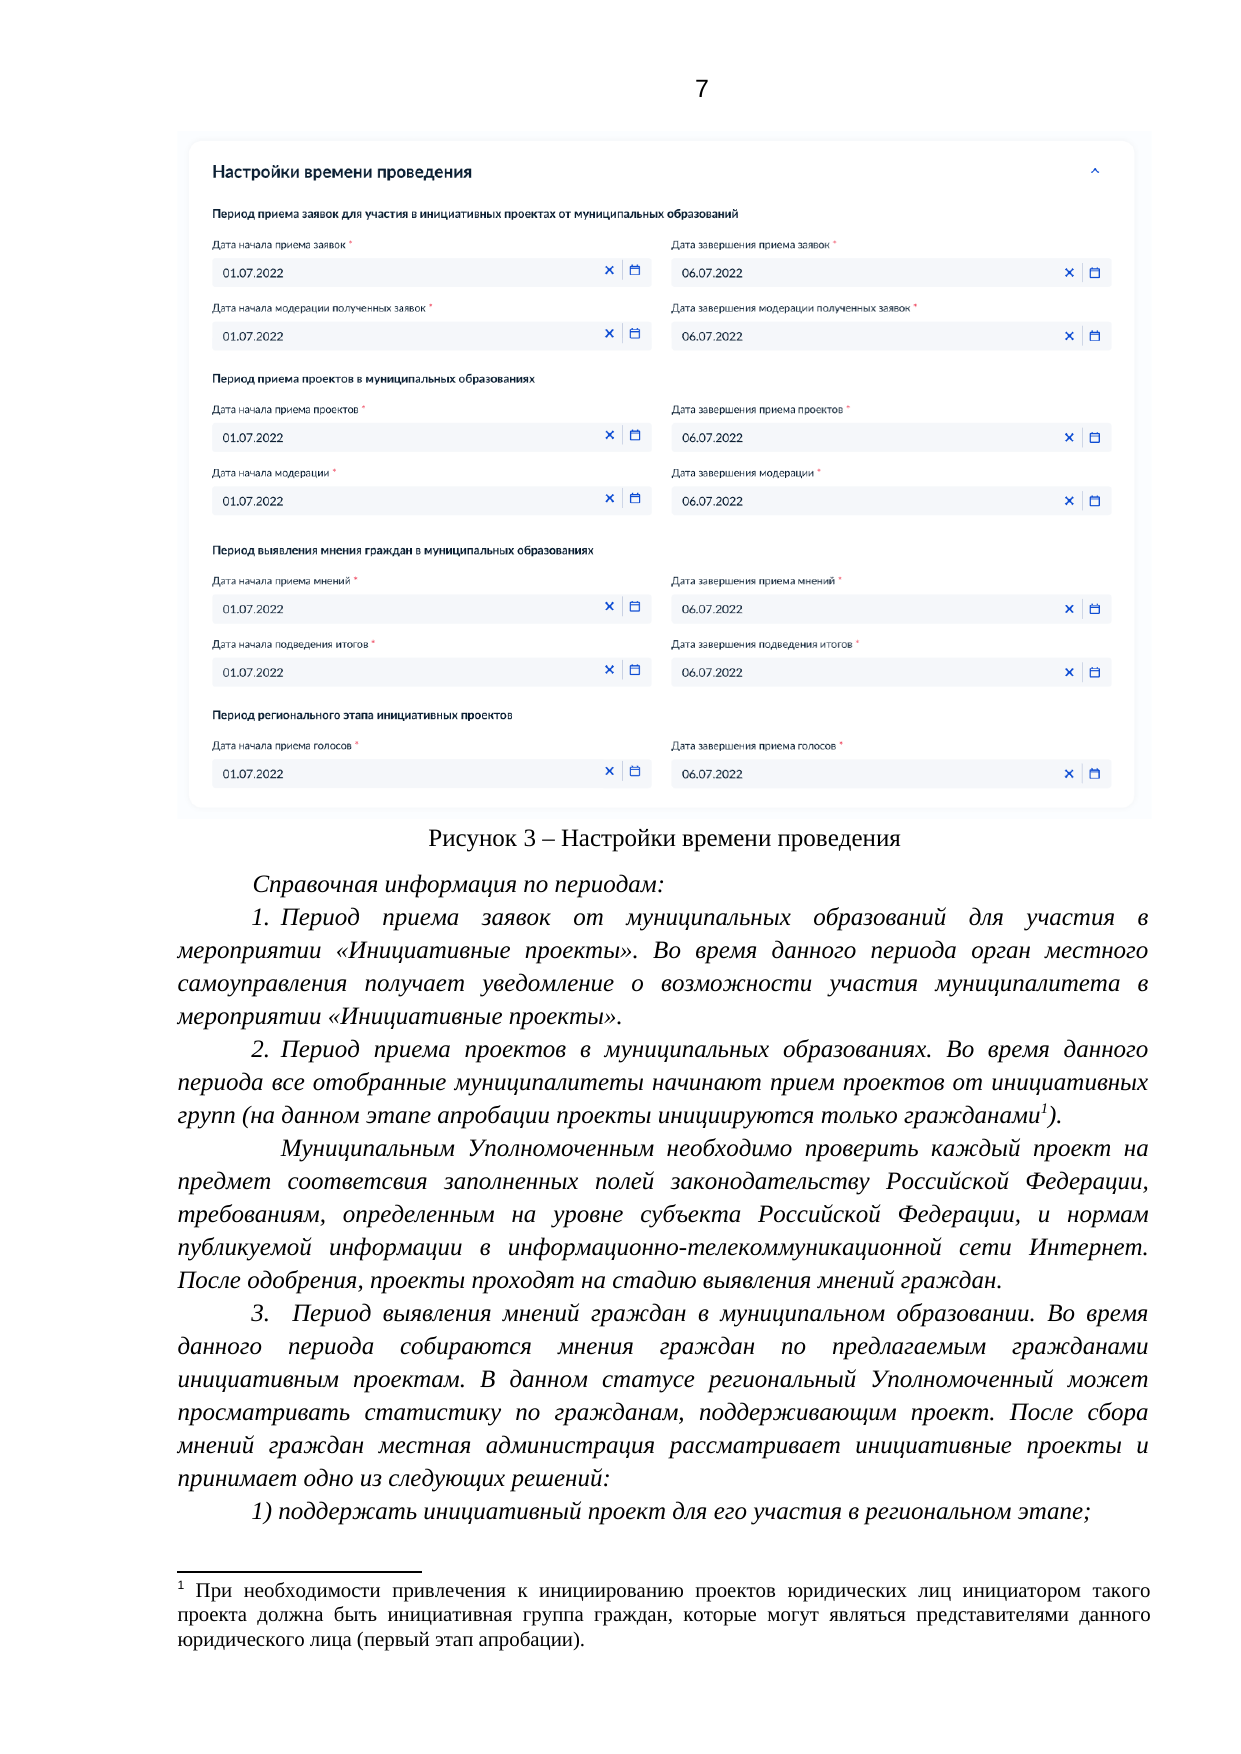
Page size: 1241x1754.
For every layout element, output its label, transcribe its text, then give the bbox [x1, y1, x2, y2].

text Справочная информация по периодам: [177, 869, 1152, 897]
list Период приема проектов в муниципальных образованиях. Во время данного периода все отобранные муниципалитеты начинают прием проектов от инициативных групп (на данном этапе апробации проекты инициируются только гражданами). [177, 1034, 1152, 1128]
text Муниципальным Уполномоченным необходимо проверить каждый проект на предмет соответсвия заполненных полей законодательству Российской Федерации, требованиям, определенным на уровне субъекта Российской Федерации, и нормам публикуемой информации в информационно-телекоммуникационной сети Интернет. После одобрения, проекты проходят на стадию выявления мнений граждан. [177, 1133, 1152, 1294]
picture [177, 131, 1152, 819]
text Рисунок 3 – Настройки времени проведения [177, 823, 1152, 852]
list Период приема заявок от муниципальных образований для участия в мероприятии «Инициативные проекты». Во время данного периода орган местного самоуправления получает уведомление о возможности участия муниципалитета в мероприятии «Инициативные проекты». [177, 902, 1152, 1029]
list Период выявления мнений граждан в муниципальном образовании. Во время данного периода собираются мнения граждан по предлагаемым гражданами инициативным проектам. В данном статусе региональный Уполномоченный может просматривать статистику по гражданам, поддерживающим проект. После сбора мнений граждан местная администрация рассматривает инициативные проекты и принимает одно из следующих решений: [177, 1298, 1152, 1492]
text 1) поддержать инициативный проект для его участия в региональном этапе; [177, 1496, 1152, 1525]
